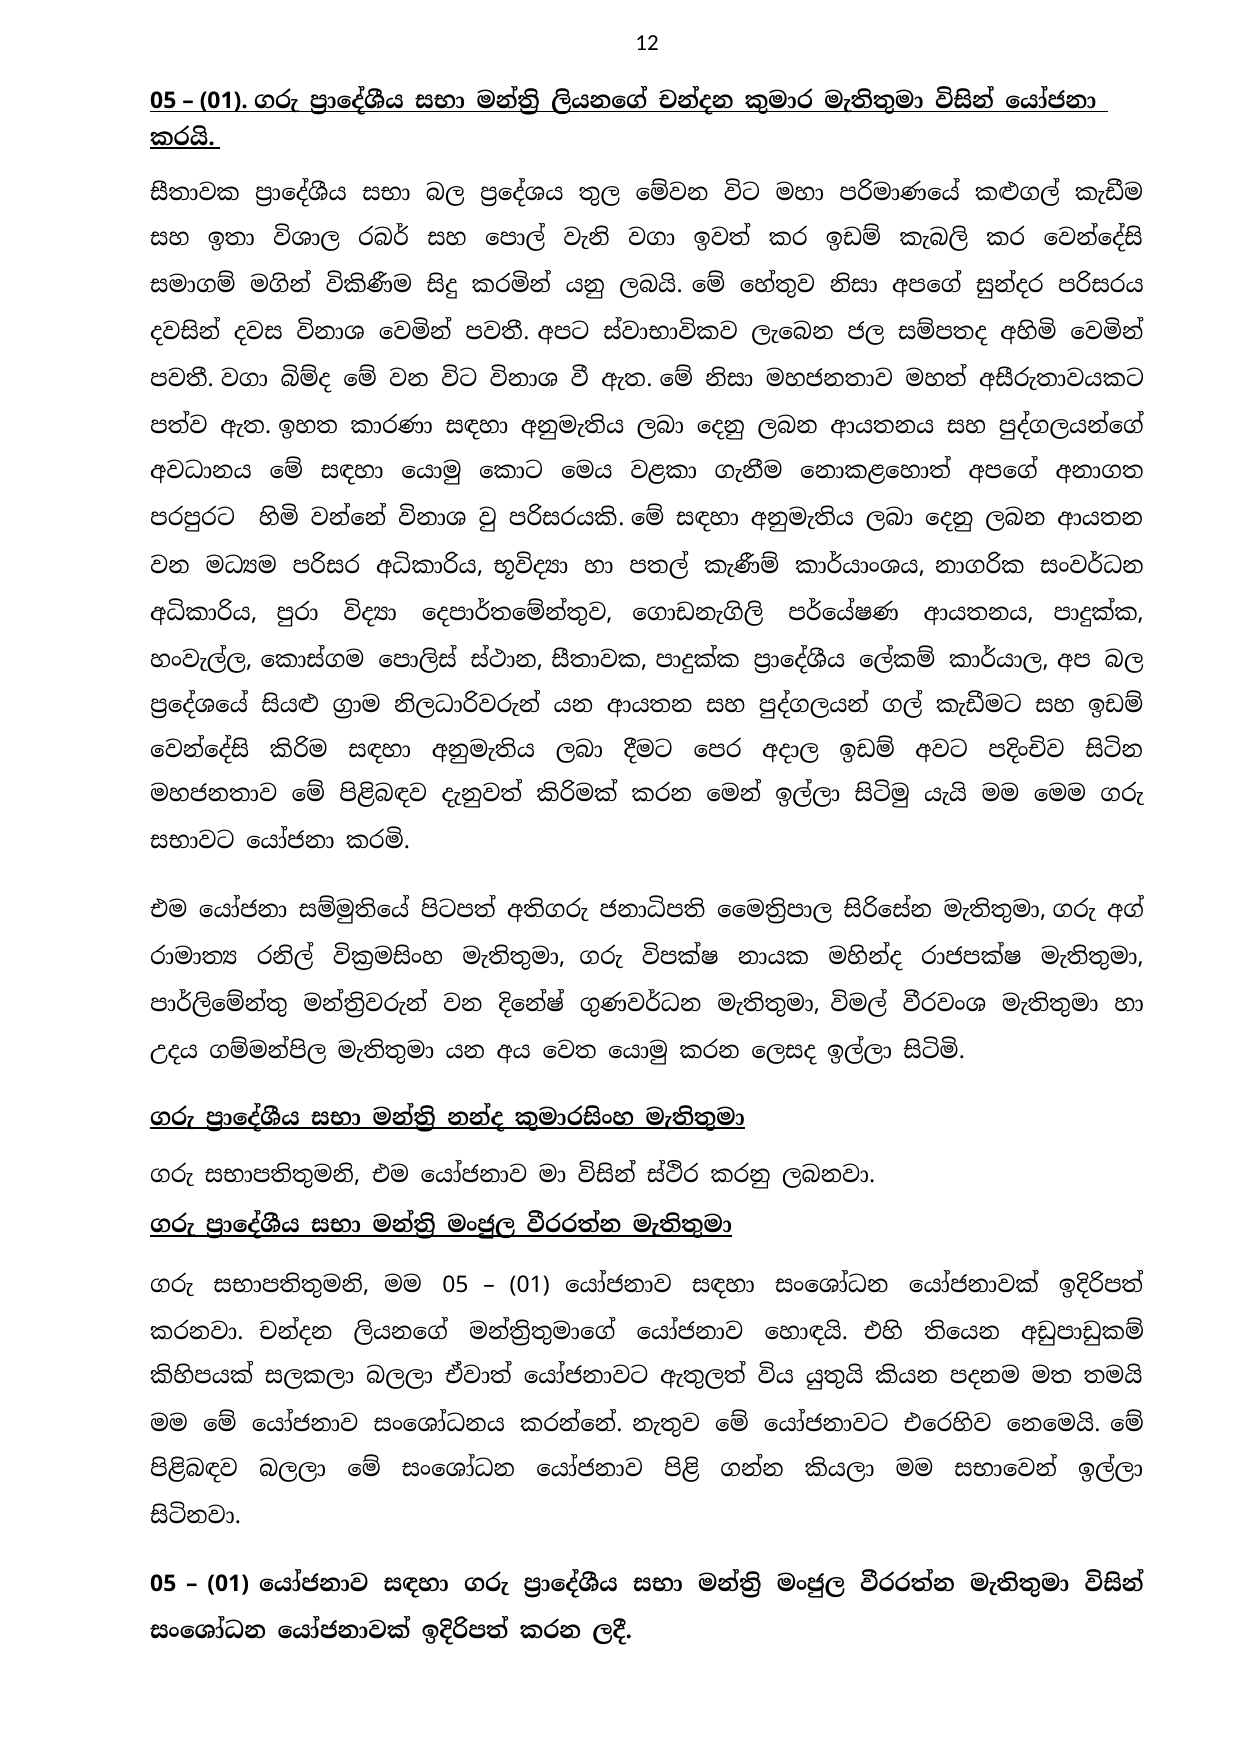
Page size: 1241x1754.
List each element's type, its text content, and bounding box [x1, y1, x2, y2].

text සීතාවක ප්‍රාදේශීය සභා බල ප්‍රදේශය තුල මේවන විට මහා පරිමාණයේ කළුගල් කැඩීම සහ ඉතා විශාල රබර් සහ පොල් වැනි වගා ඉවත් කර ඉඩම් කැබලි කර වෙන්දේසි සමාගම් මගින් විකිණීම සිදු කරමින් යනු ලබයි. මේ හේතුව නිසා අපගේ සුන්දර පරිසරය දවසින් දවස විනාශ වෙමින් පවතී. අපට ස්වාභාවිකව ලැබෙන ජල සම්පතද අහිමි වෙමින් පවතී. වගා බිම්ද මේ වන විට විනාශ වී ඇත. මේ නිසා මහජනතාව මහත් අසීරුතාවයකට පත්ව ඇත. ඉහත කාරණා සඳහා අනුමැතිය ලබා දෙනු ලබන ආයතනය සහ පුද්ගලයන්ගේ අවධානය මේ සඳහා යොමු කොට මෙය වළකා ගැනීම නොකළහොත් අපගේ අනාගත පරපුරට හිමි වන්නේ විනාශ වු පරිසරයකි. මේ සඳහා අනුමැතිය ලබා දෙනු ලබන ආයතන වන මධ්‍යම පරිසර අධිකාරිය, භූවිද්‍යා හා පතල් කැණීම් කාර්යාංශය, නාගරික සංවර්ධන අධිකාරිය, පුරා විද්‍යා දෙපාර්තමේන්තුව, ගොඩනැගිලි පර්යේෂණ ආයතනය, පාදුක්ක, හංවැල්ල, කොස්ගම පොලිස් ස්ථාන, සීතාවක, පාදුක්ක ප්‍රාදේශීය ලේකම් කාර්යාල, අප බල ප්‍රදේශයේ සියළු ග්‍රාම නිලධාරිවරුන් යන ආයතන සහ පුද්ගලයන් ගල් කැඩීමට සහ ඉඩම් වෙන්දේසි කිරිම සඳහා අනුමැතිය ලබා දීමට පෙර අදාල ඉඩම් අවට පදිංචිව සිටින මහජනතාව මේ පිළිබඳව දැනුවත් කිරිමක් කරන මෙන් ඉල්ලා සිටිමු යැයි මම මෙම ගරු සභාවට යෝජනා කරමි. [150, 177, 1144, 856]
text ගරු සභාපතිතුමනි, එම යෝජනාව මා විසින් ස්ථිර කරනු ලබනවා. [150, 1157, 1144, 1189]
text ගරු ප්‍රාදේශීය සභා මන්ත්‍රි මංජුල වීරරත්න මැතිතුමා [150, 1210, 1144, 1240]
text ගරු සභාපතිතුමනි, මම 05 – (01) යෝජනාව සඳහා සංශෝධන යෝජනාවක් ඉදිරිපත් කරනවා. චන්දන ලියනගේ මන්ත්‍රිතුමාගේ යෝජනාව හොඳයි. එහි තියෙන අඩුපාඩුකම් කිහිපයක් සලකලා බලලා ඒවාත් යෝජනාවට ඇතුලත් විය යුතුයි කියන පදනම මත තමයි මම මේ යෝජනාව සංශෝධනය කරන්නේ. නැතුව මේ යෝජනාවට එරෙහිව නෙමෙයි. මේ පිළිබඳව බලලා මේ සංශෝධන යෝජනාව පිළි ගන්න කියලා මම සභාවෙන් ඉල්ලා සිටිනවා. [150, 1267, 1144, 1530]
text ගරු ප්‍රාදේශීය සභා මන්ත්‍රි නන්ද කුමාරසිංහ මැතිතුමා [150, 1102, 1144, 1132]
text 05 – (01). ගරු ප්‍රාදේශීය සභා මන්ත්‍රි ලියනගේ චන්දන කුමාර මැතිතුමා විසින් යෝජනා කරයි. [150, 84, 1144, 152]
text එම යෝජනා සම්මුතියේ පිටපත් අතිගරු ජනාධිපති මෛත්‍රිපාල සිරිසේන මැතිතුමා, ගරු අග්‍රාමාත්‍ය රනිල් වික්‍රමසිංහ මැතිතුමා, ගරු විපක්ෂ නායක මහින්ද රාජපක්ෂ මැතිතුමා, පාර්ලිමේන්තු මන්ත්‍රිවරුන් වන දිනේෂ් ගුණවර්ධන මැතිතුමා, විමල් වීරවංශ මැතිතුමා හා උදය ගම්මන්පිල මැතිතුමා යන අය වෙත යොමු කරන ලෙසද ඉල්ලා සිටිමි. [150, 893, 1144, 1066]
text 05 – (01) යෝජනාව සඳහා ගරු ප්‍රාදේශීය සභා මන්ත්‍රි මංජුල වීරරත්න මැතිතුමා විසින් සංශෝධන යෝජනාවක් ඉදිරිපත් කරන ලදී. [150, 1567, 1144, 1646]
